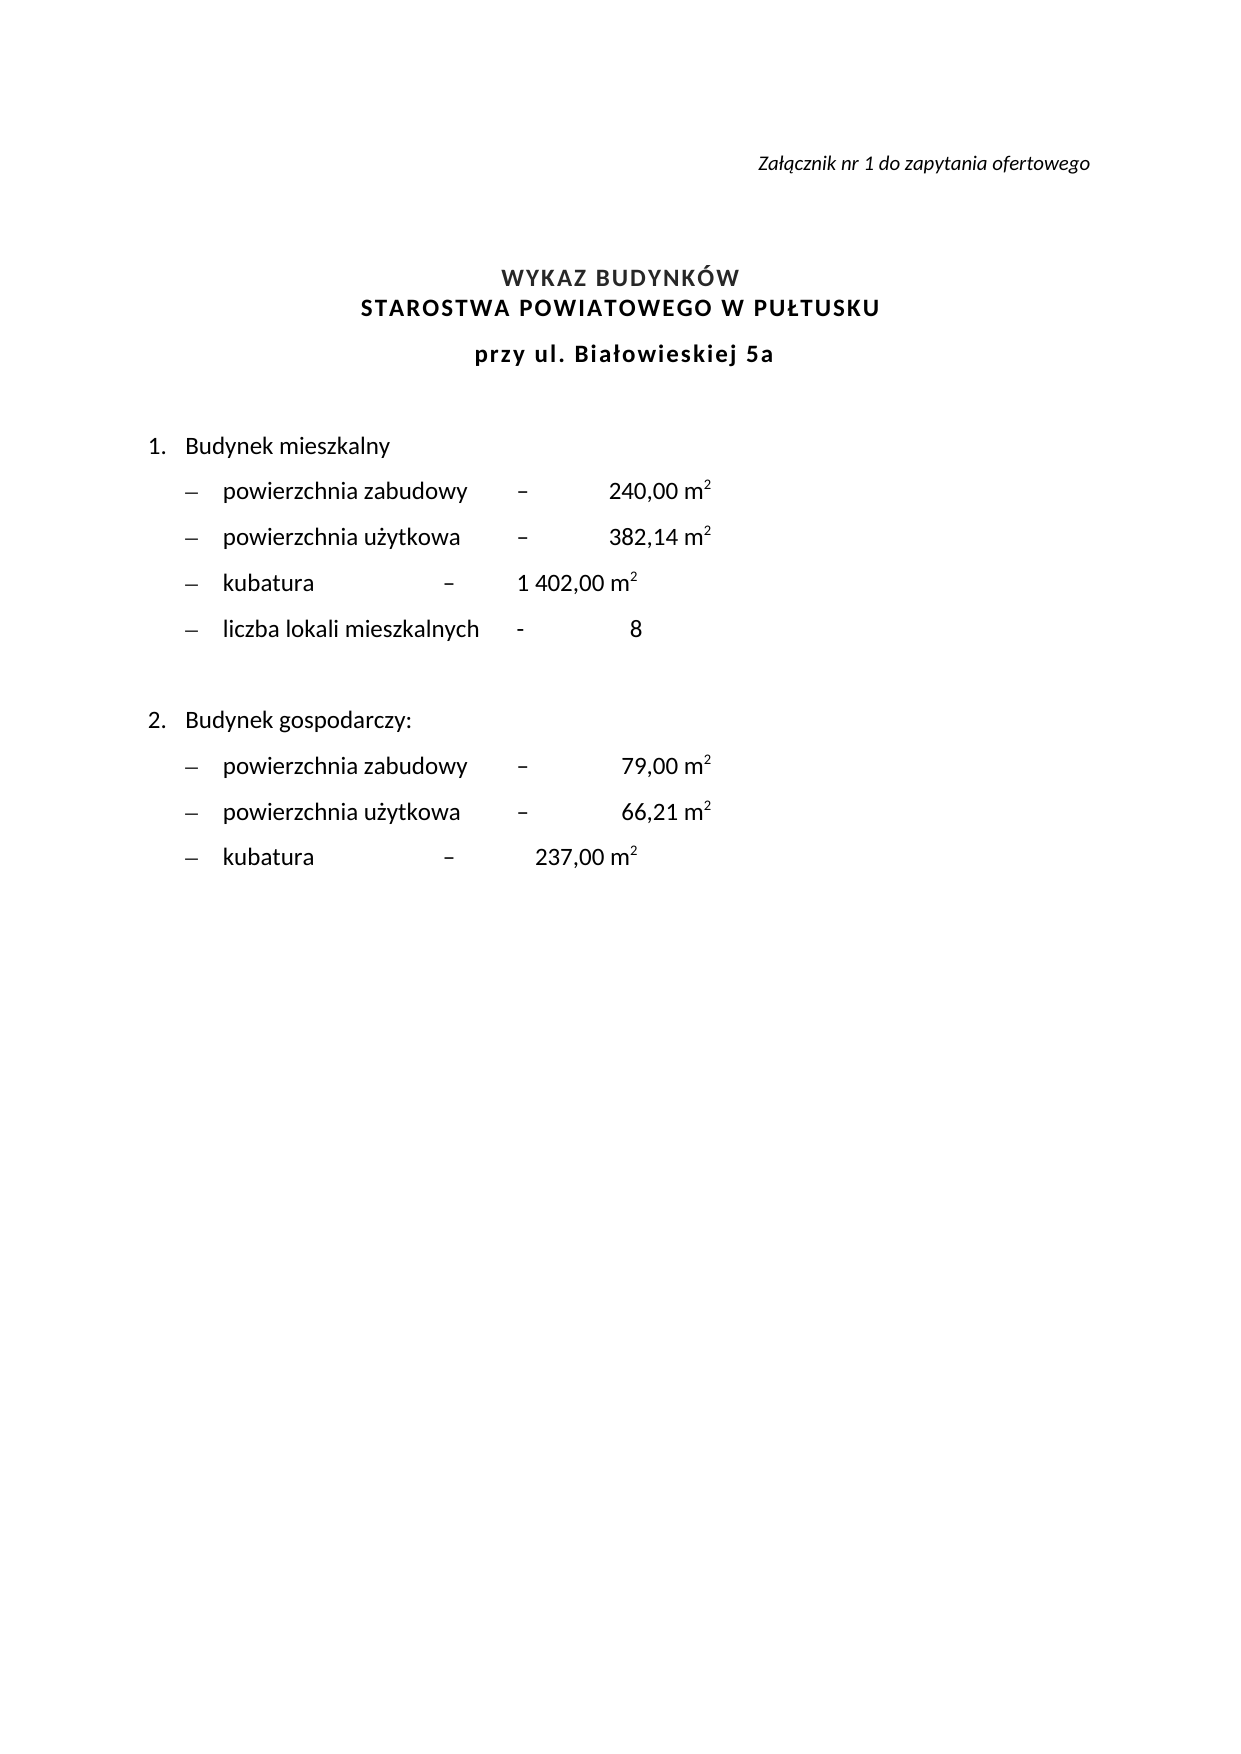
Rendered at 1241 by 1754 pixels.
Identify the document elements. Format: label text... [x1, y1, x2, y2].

list powierzchnia zabudowy – 0 240,00 m2 [185, 476, 1093, 506]
list powierzchnia użytkowa – 0 066,21 m2 [185, 796, 1093, 826]
list kubatura – 1 402,00 m2 [185, 567, 1093, 597]
list Budynek mieszkalny [148, 430, 1093, 460]
list Budynek gospodarczy: [148, 704, 1093, 735]
list liczba lokali mieszkalnych - 8 [185, 613, 1093, 643]
list powierzchnia użytkowa – 0 382,14 m2 [185, 521, 1093, 552]
list kubatura – 0 237,00 m2 [185, 841, 1093, 872]
list powierzchnia zabudowy – 0 079,00 m2 [185, 750, 1093, 780]
text Załącznik nr 1 do zapytania ofertowego [148, 151, 1093, 176]
subtitle WYKAZ BUDYNKÓW [148, 262, 1093, 293]
text przy ul. Białowieskiej 5a [148, 338, 1093, 369]
text STAROSTWA POWIATOWEGO W PUŁTUSKU [148, 293, 1093, 323]
